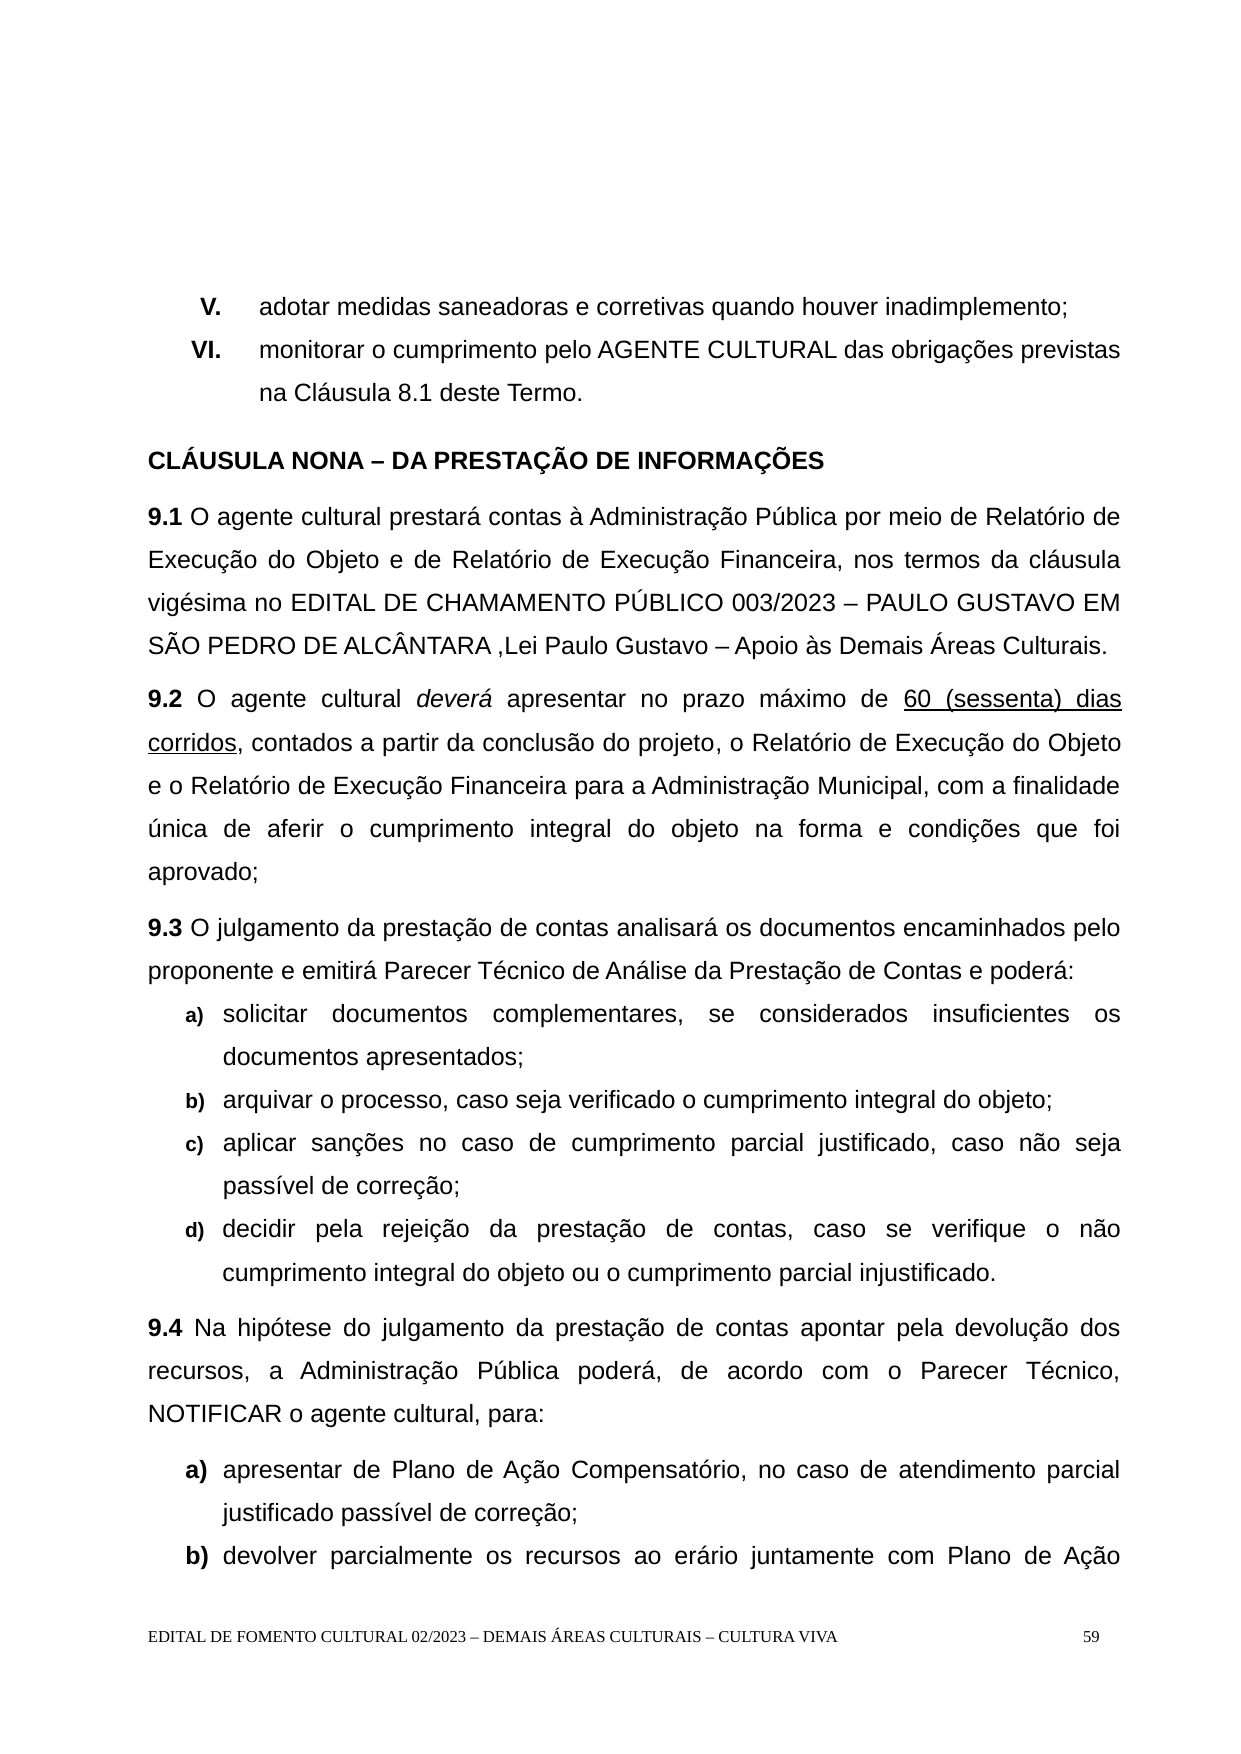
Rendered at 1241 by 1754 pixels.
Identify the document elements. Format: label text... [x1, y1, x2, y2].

text 9.4 Na hipótese do julgamento da prestação de contas apontar pela devolução dos recursos, a Administração Pública poderá, de acordo com o Parecer Técnico, NOTIFICAR o agente cultural, para: [148, 1313, 1122, 1428]
list solicitar documentos complementares, se considerados insuficientes os documentos apresentados; [185, 999, 1122, 1071]
list apresentar de Plano de Ação Compensatório, no caso de atendimento parcial justificado passível de correção; [185, 1455, 1122, 1527]
list adotar medidas saneadoras e corretivas quando houver inadimplemento; [221, 292, 1122, 320]
list decidir pela rejeição da prestação de contas, caso se verifique o não cumprimento integral do objeto ou o cumprimento parcial injustificado. [185, 1214, 1122, 1286]
list aplicar sanções no caso de cumprimento parcial justificado, caso não seja passível de correção; [185, 1128, 1122, 1200]
list monitorar o cumprimento pelo AGENTE CULTURAL das obrigações previstas na Cláusula 8.1 deste Termo. [221, 335, 1122, 407]
text 9.1 O agente cultural prestará contas à Administração Pública por meio de Relatório de Execução do Objeto e de Relatório de Execução Financeira, nos termos da cláusula vigésima no EDITAL DE CHAMAMENTO PÚBLICO 003/2023 – PAULO GUSTAVO EM SÃO PEDRO DE ALCÂNTARA ,Lei Paulo Gustavo – Apoio às Demais Áreas Culturais. [148, 502, 1122, 660]
list arquivar o processo, caso seja verificado o cumprimento integral do objeto; [185, 1085, 1122, 1114]
text 9.3 O julgamento da prestação de contas analisará os documentos encaminhados pelo proponente e emitirá Parecer Técnico de Análise da Prestação de Contas e poderá: [148, 913, 1122, 984]
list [185, 1541, 1122, 1570]
text CLÁUSULA NONA – DA PRESTAÇÃO DE INFORMAÇÕES [148, 446, 1122, 475]
text 9.2 O agente cultural deverá apresentar no prazo máximo de 60 (sessenta) dias corridos, contados a partir da conclusão do projeto, o Relatório de Execução do Objeto e o Relatório de Execução Financeira para a Administração Municipal, com a finalidade única de aferir o cumprimento integral do objeto na forma e condições que foi aprovado; [148, 684, 1122, 886]
